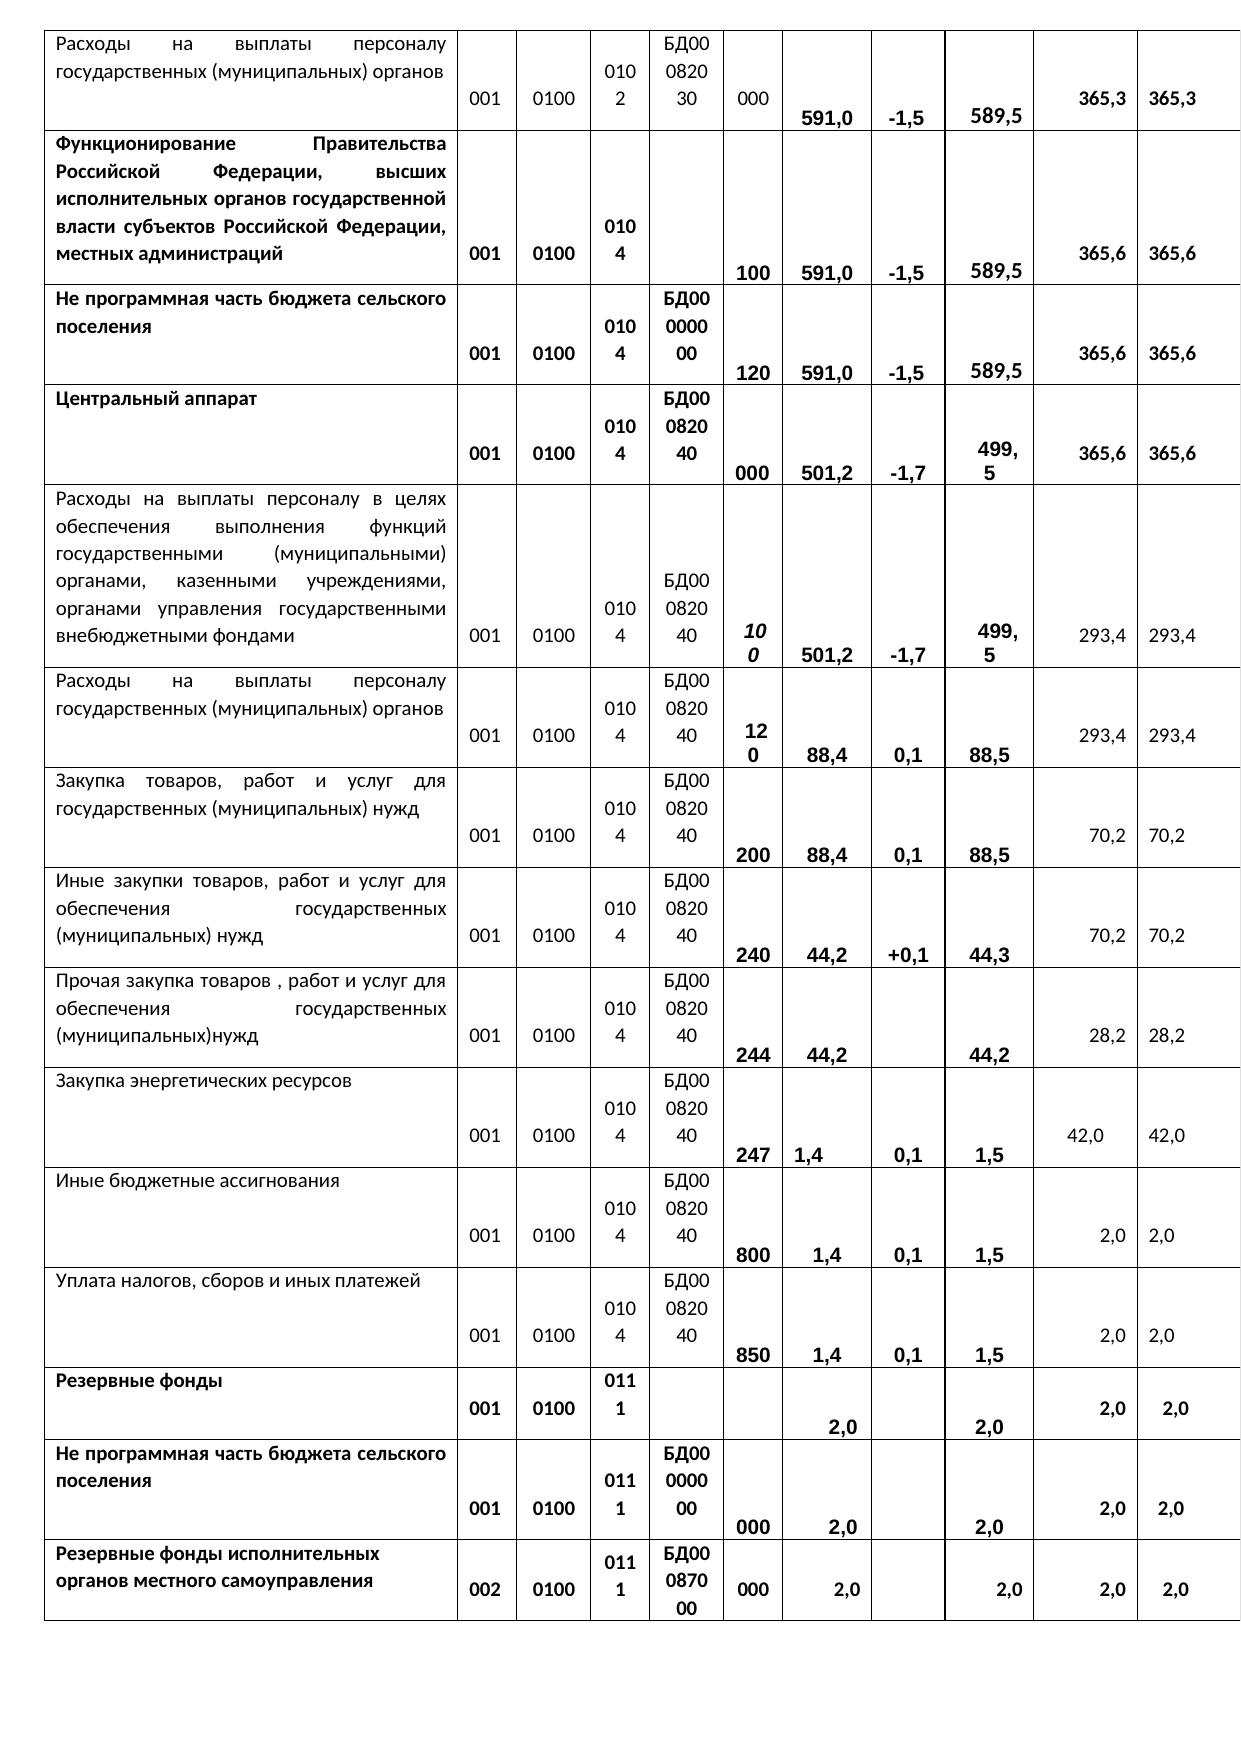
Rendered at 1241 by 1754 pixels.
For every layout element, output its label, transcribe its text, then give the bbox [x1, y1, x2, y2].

table_cell 88,4 [783, 668, 871, 767]
table_cell 001 [458, 668, 516, 767]
table_cell 589,5 [946, 31, 1033, 129]
table_cell 850 [724, 1268, 782, 1367]
table_cell Прочая закупка товаров , работ и услуг для обеспечения государственных (муниципальных)нужд [45, 968, 457, 1067]
table_cell 2,0 [946, 1368, 1033, 1439]
table_cell 591,0 [783, 31, 871, 129]
table_cell 001 [458, 285, 516, 384]
table_cell 293,4 [1034, 668, 1137, 767]
table_cell 800 [724, 1168, 782, 1267]
table_cell 2,0 [783, 1540, 871, 1620]
table_cell 365,3 [1138, 31, 1240, 129]
table_cell -1,7 [872, 385, 944, 484]
table_cell 2,0 [1034, 1268, 1137, 1367]
table_cell 2,0 [1034, 1368, 1137, 1439]
table_cell 365,6 [1034, 385, 1137, 484]
table_cell 2,0 [1034, 1168, 1137, 1267]
table_cell 247 [724, 1068, 782, 1167]
table_cell 44,2 [783, 968, 871, 1067]
table_cell 2,0 [1138, 1540, 1240, 1620]
table_cell 100 [724, 485, 782, 667]
table_cell 0100 [517, 31, 590, 129]
table_cell 100 [724, 131, 782, 284]
table_cell 001 [458, 1440, 516, 1539]
table_cell 001 [458, 385, 516, 484]
table_cell [872, 1440, 944, 1539]
table_cell 1,5 [946, 1168, 1033, 1267]
table_cell -1,5 [872, 31, 944, 129]
table_cell [650, 1368, 723, 1439]
table_cell Иные закупки товаров, работ и услуг для обеспечения государственных (муниципальных) нужд [45, 868, 457, 967]
table_cell 244 [724, 968, 782, 1067]
table_cell 2,0 [946, 1440, 1033, 1539]
table_cell 501,2 [783, 485, 871, 667]
table_cell 001 [458, 868, 516, 967]
table_cell Закупка товаров, работ и услуг для государственных (муниципальных) нужд [45, 768, 457, 867]
table_cell 0111 [591, 1540, 649, 1620]
table_cell БД00000000 [650, 285, 723, 384]
table_cell 44,2 [783, 868, 871, 967]
table_cell Резервные фонды [45, 1368, 457, 1439]
table_cell 1,4 [783, 1268, 871, 1367]
table_cell 0100 [517, 768, 590, 867]
table_cell 591,0 [783, 285, 871, 384]
table_cell 0104 [591, 1168, 649, 1267]
table_cell 0104 [591, 868, 649, 967]
table_cell 70,2 [1034, 768, 1137, 867]
table_cell 0111 [591, 1440, 649, 1539]
table_cell 1,4 [783, 1168, 871, 1267]
table_cell 501,2 [783, 385, 871, 484]
table_cell 293,4 [1034, 485, 1137, 667]
table_cell [872, 968, 944, 1067]
table_cell +0,1 [872, 868, 944, 967]
table_cell 42,0 [1034, 1068, 1137, 1167]
table_cell 2,0 [1138, 1268, 1240, 1367]
table_cell БД00082030 [650, 31, 723, 129]
table_cell БД00087000 [650, 1540, 723, 1620]
table_cell 0100 [517, 668, 590, 767]
table_cell -1,7 [872, 485, 944, 667]
table_cell 120 [724, 285, 782, 384]
table_cell 2,0 [1138, 1168, 1240, 1267]
table_cell 0111 [591, 1368, 649, 1439]
table_cell 001 [458, 1368, 516, 1439]
table_cell 0100 [517, 285, 590, 384]
table_cell 0,1 [872, 668, 944, 767]
table_cell 240 [724, 868, 782, 967]
table_cell 0104 [591, 385, 649, 484]
table_cell Иные бюджетные ассигнования [45, 1168, 457, 1267]
table_cell 44,2 [946, 968, 1033, 1067]
table_cell 70,2 [1034, 868, 1137, 967]
table_cell Центральный аппарат [45, 385, 457, 484]
table_cell 0,1 [872, 768, 944, 867]
table_cell БД00082040 [650, 868, 723, 967]
table_cell 28,2 [1034, 968, 1137, 1067]
table_cell БД00082040 [650, 768, 723, 867]
table_cell БД00082040 [650, 385, 723, 484]
table_cell Резервные фонды исполнительных органов местного самоуправления [45, 1540, 457, 1620]
table_cell 0104 [591, 668, 649, 767]
table_cell БД00082040 [650, 968, 723, 1067]
table_cell 000 [724, 385, 782, 484]
table_cell [650, 131, 723, 284]
table_cell 499,5 [946, 485, 1033, 667]
table_cell 365,6 [1138, 131, 1240, 284]
table_cell 365,6 [1138, 285, 1240, 384]
table_cell 001 [458, 968, 516, 1067]
table_cell 0104 [591, 1068, 649, 1167]
table_cell 0100 [517, 1268, 590, 1367]
table_cell 2,0 [1034, 1540, 1137, 1620]
table_cell -1,5 [872, 131, 944, 284]
table_cell 2,0 [946, 1540, 1033, 1620]
table_cell 1,5 [946, 1268, 1033, 1367]
table_cell БД00000000 [650, 1440, 723, 1539]
table_cell 2,0 [1034, 1440, 1137, 1539]
table_cell 2,0 [783, 1368, 871, 1439]
table_cell 0100 [517, 1540, 590, 1620]
table_cell Уплата налогов, сборов и иных платежей [45, 1268, 457, 1367]
table_cell Закупка энергетических ресурсов [45, 1068, 457, 1167]
table_cell 0100 [517, 131, 590, 284]
table_cell 1,4 [783, 1068, 871, 1167]
table_cell 28,2 [1138, 968, 1240, 1067]
table_cell 0100 [517, 385, 590, 484]
table_cell 293,4 [1138, 668, 1240, 767]
table_cell 0104 [591, 768, 649, 867]
table_cell 001 [458, 1268, 516, 1367]
table_cell 365,6 [1034, 285, 1137, 384]
table_cell 2,0 [1138, 1440, 1240, 1539]
table_cell БД00082040 [650, 1168, 723, 1267]
table_cell 2,0 [1138, 1368, 1240, 1439]
table_cell 0104 [591, 968, 649, 1067]
table_cell БД00082040 [650, 1068, 723, 1167]
table_cell 0100 [517, 1440, 590, 1539]
table_cell 0104 [591, 285, 649, 384]
table_cell 000 [724, 1440, 782, 1539]
table_cell 293,4 [1138, 485, 1240, 667]
table_cell Не программная часть бюджета сельского поселения [45, 285, 457, 384]
table_cell 88,5 [946, 768, 1033, 867]
table_cell Функционирование Правительства Российской Федерации, высших исполнительных органов государственной власти субъектов Российской Федерации, местных администраций [45, 131, 457, 284]
table_cell 0,1 [872, 1268, 944, 1367]
table_cell 001 [458, 1168, 516, 1267]
table_cell [724, 1368, 782, 1439]
table_cell 000 [724, 31, 782, 129]
table_cell [872, 1540, 944, 1620]
table_cell 000 [724, 1540, 782, 1620]
table_cell 200 [724, 768, 782, 867]
table_cell 001 [458, 1068, 516, 1167]
table_cell 0100 [517, 485, 590, 667]
table_cell 44,3 [946, 868, 1033, 967]
table_cell 0104 [591, 131, 649, 284]
table_cell БД00082040 [650, 485, 723, 667]
table_cell 88,4 [783, 768, 871, 867]
table_cell 0104 [591, 1268, 649, 1367]
table_cell 70,2 [1138, 868, 1240, 967]
table_cell 365,6 [1034, 131, 1137, 284]
table_cell 001 [458, 131, 516, 284]
table_cell 589,5 [946, 131, 1033, 284]
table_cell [45, 1440, 457, 1539]
table_cell 0100 [517, 868, 590, 967]
table_cell 0102 [591, 31, 649, 129]
table_cell Расходы на выплаты персоналу государственных (муниципальных) органов [45, 668, 457, 767]
table_cell БД00082040 [650, 1268, 723, 1367]
table_cell 365,6 [1138, 385, 1240, 484]
table_cell 1,5 [946, 1068, 1033, 1167]
table_cell 0100 [517, 1368, 590, 1439]
table_cell 001 [458, 485, 516, 667]
table_cell 002 [458, 1540, 516, 1620]
table_cell -1,5 [872, 285, 944, 384]
table_cell 499,5 [946, 385, 1033, 484]
table_cell БД00082040 [650, 668, 723, 767]
table_cell 589,5 [946, 285, 1033, 384]
table_cell 0100 [517, 968, 590, 1067]
table_cell 88,5 [946, 668, 1033, 767]
table_cell 001 [458, 768, 516, 867]
table_cell 0,1 [872, 1068, 944, 1167]
table_cell 591,0 [783, 131, 871, 284]
table_cell 0,1 [872, 1168, 944, 1267]
table_cell 365,3 [1034, 31, 1137, 129]
table_cell 001 [458, 31, 516, 129]
table_cell 0100 [517, 1068, 590, 1167]
table_cell [872, 1368, 944, 1439]
table_cell 0104 [591, 485, 649, 667]
table_cell 2,0 [783, 1440, 871, 1539]
table_cell 42,0 [1138, 1068, 1240, 1167]
table_cell 70,2 [1138, 768, 1240, 867]
table_cell 120 [724, 668, 782, 767]
table_cell Расходы на выплаты персоналу государственных (муниципальных) органов [45, 31, 457, 129]
table_cell 0100 [517, 1168, 590, 1267]
